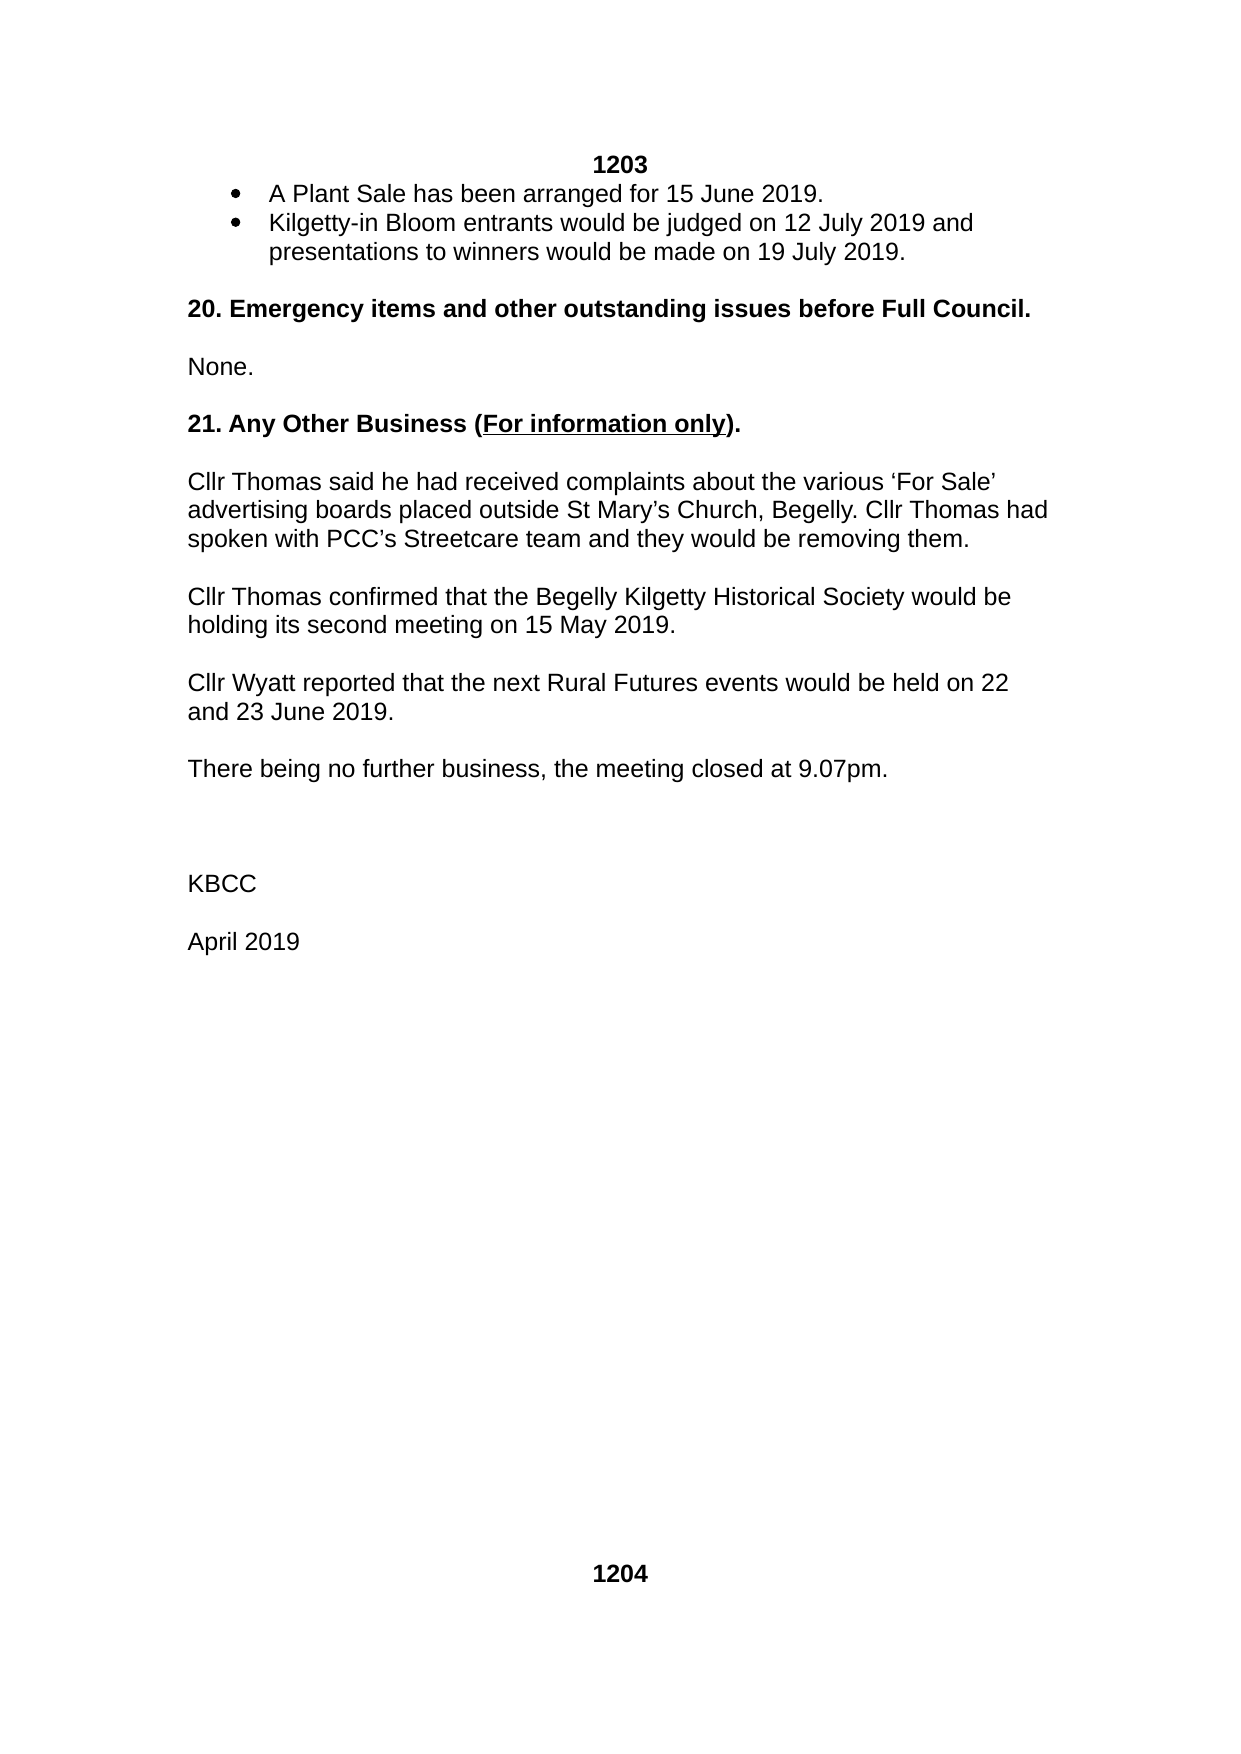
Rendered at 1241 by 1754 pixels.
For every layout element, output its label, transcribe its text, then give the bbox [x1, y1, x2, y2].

text None. [187, 351, 1053, 380]
text KBCC [187, 869, 1053, 898]
text Cllr Thomas confirmed that the Begelly Kilgetty Historical Society would be holding its second meeting on 15 May 2019. [187, 581, 1053, 639]
list Kilgetty-in Bloom entrants would be judged on 12 July 2019 and presentations to winners would be made on 19 July 2019. [231, 208, 1053, 265]
list A Plant Sale has been arranged for 15 June 2019. [231, 179, 1053, 208]
text Cllr Wyatt reported that the next Rural Futures events would be held on 22 and 23 June 2019. [187, 668, 1053, 725]
text 1204 [187, 1559, 1053, 1588]
text 21. Any Other Business (For information only). [187, 409, 1053, 438]
text 1203 [187, 150, 1053, 179]
text 20. Emergency items and other outstanding issues before Full Council. [187, 294, 1053, 323]
text There being no further business, the meeting closed at 9.07pm. [187, 754, 1053, 783]
text Cllr Thomas said he had received complaints about the various ‘For Sale’ advertising boards placed outside St Mary’s Church, Begelly. Cllr Thomas had spoken with PCC’s Streetcare team and they would be removing them. [187, 466, 1053, 553]
text April 2019 [187, 926, 1053, 955]
